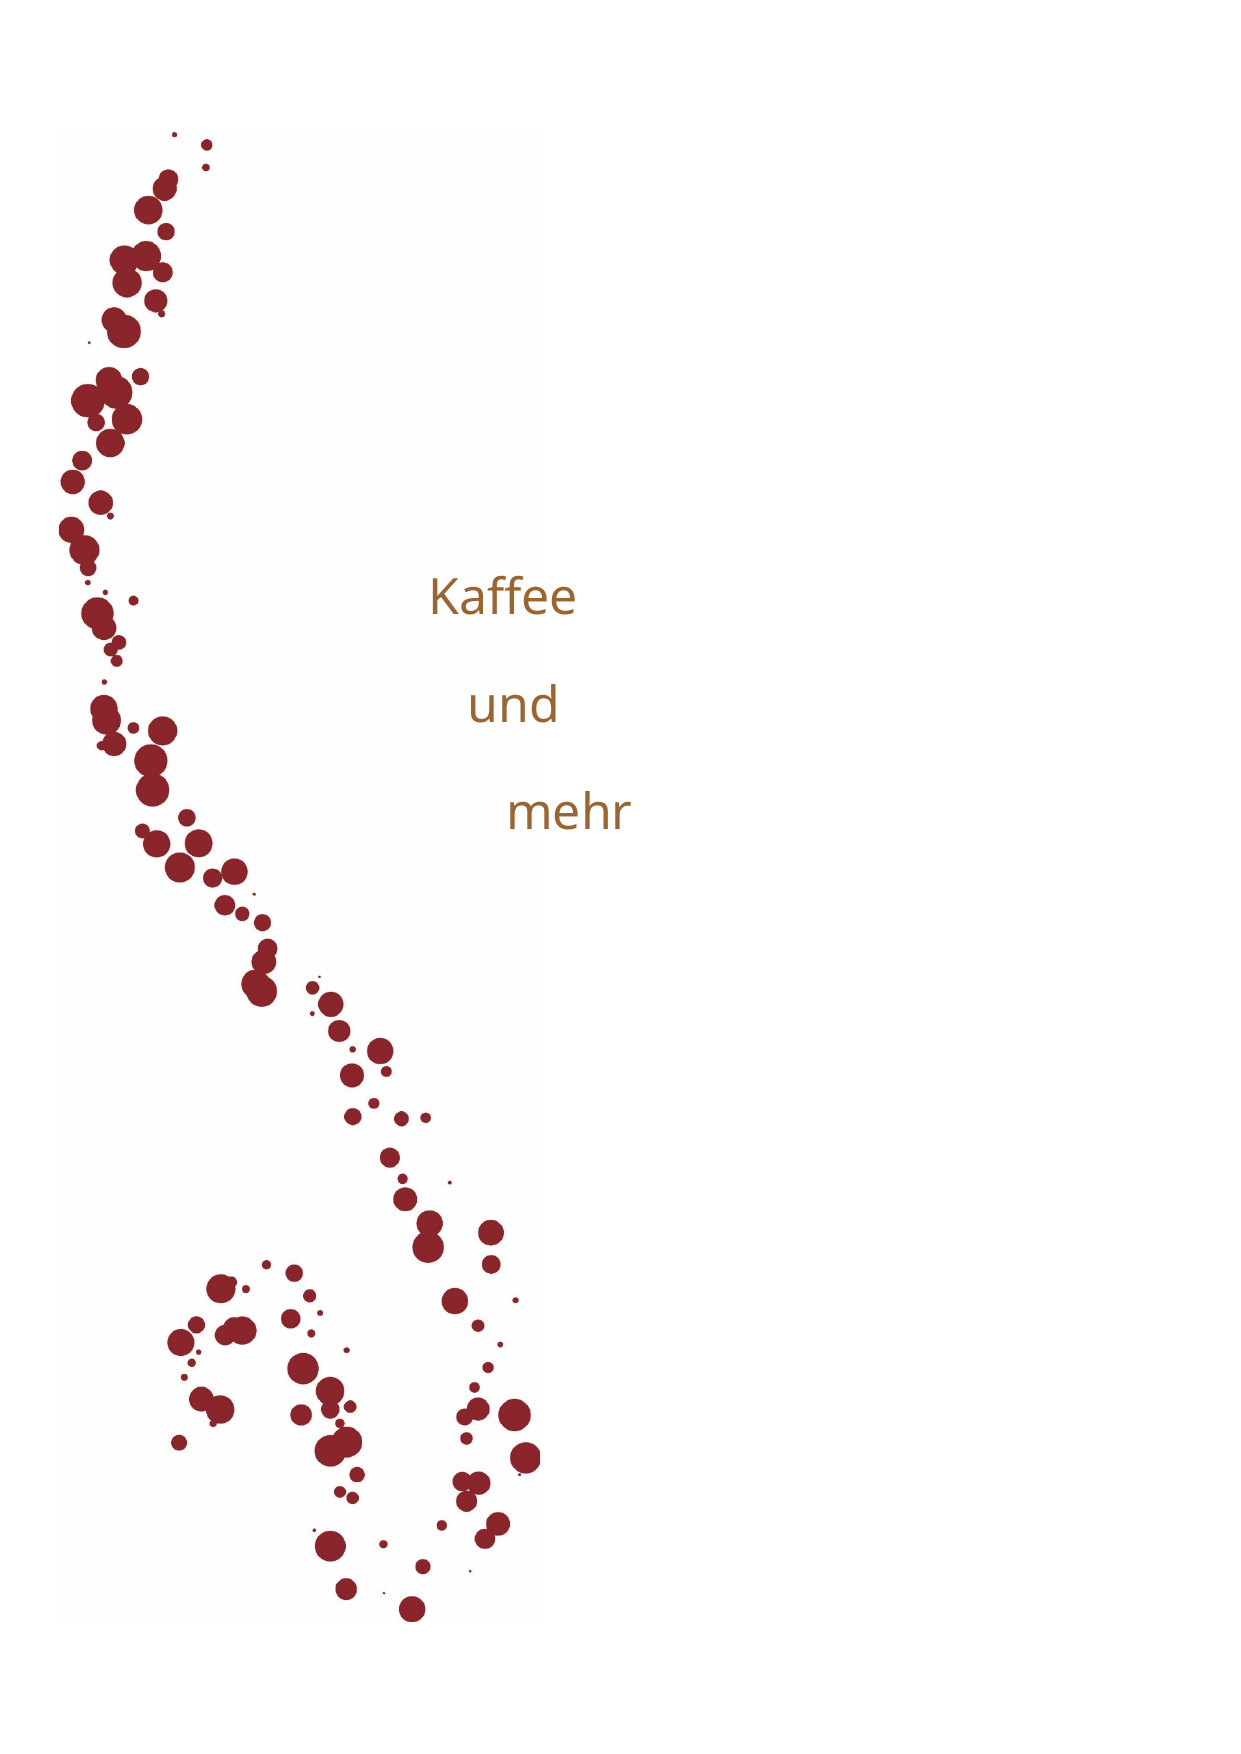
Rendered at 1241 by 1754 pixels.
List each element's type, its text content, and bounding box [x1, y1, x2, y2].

text und [428, 668, 1048, 737]
text mehr [428, 776, 1048, 844]
text Kaffee [428, 561, 1048, 629]
picture [58, 132, 541, 1622]
